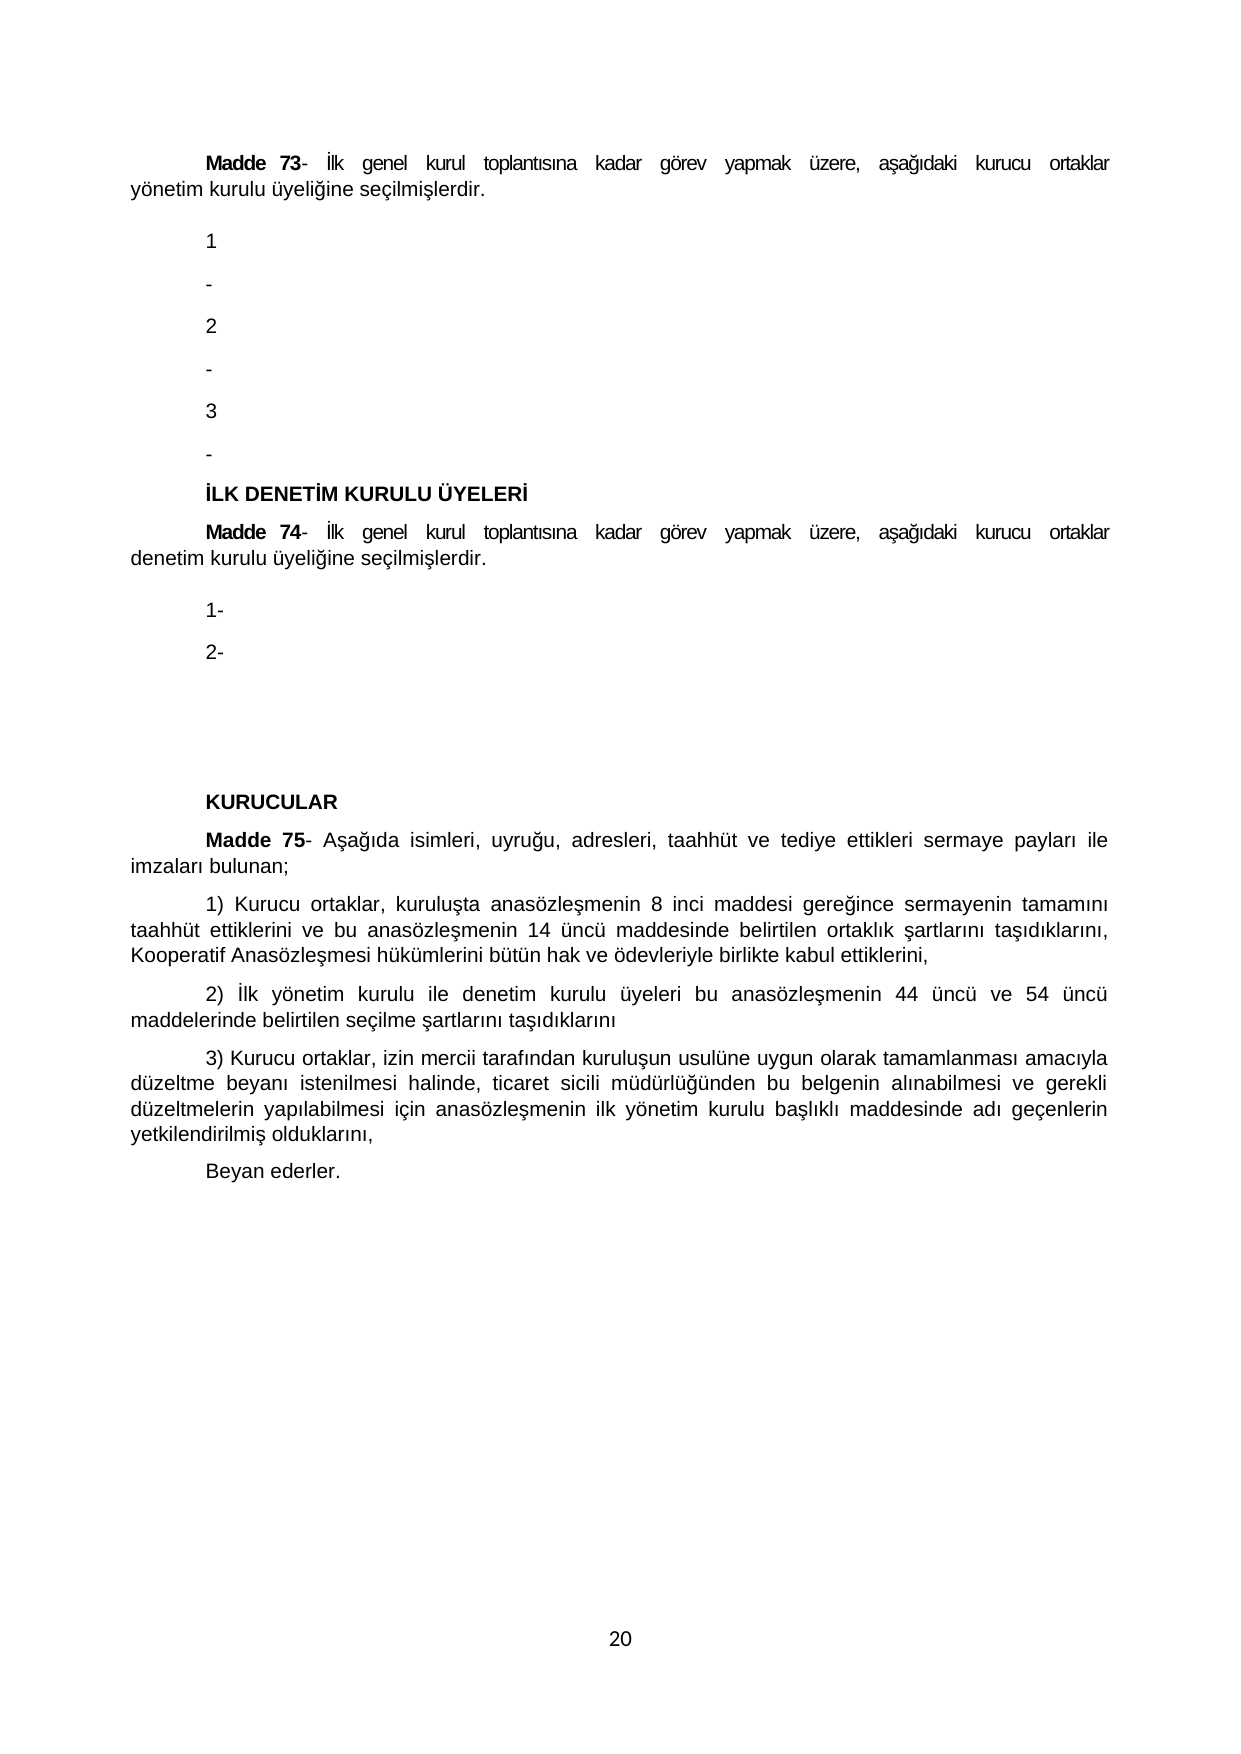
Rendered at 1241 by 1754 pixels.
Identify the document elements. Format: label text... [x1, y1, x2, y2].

text 1-2-3- [205, 214, 223, 469]
text Madde 74- İlk genel kurul toplantısına kadar görev yapmak üzere, aşağıdaki kurucu ortaklar denetim kurulu üyeliğine seçilmişlerdir. [130, 518, 1110, 571]
text Madde 75- Aşağıda isimleri, uyruğu, adresleri, taahhüt ve tediye ettikleri sermaye payları ile imzaları bulunan; [130, 826, 1109, 878]
text Madde 73- İlk genel kurul toplantısına kadar görev yapmak üzere, aşağıdaki kurucu ortaklar yönetim kurulu üyeliğine seçilmişlerdir. [130, 150, 1110, 202]
text İLK DENETİM KURULU ÜYELERİ [205, 482, 1110, 506]
text 3) Kurucu ortaklar, izin mercii tarafından kuruluşun usulüne uygun olarak tamamlanması amacıyla düzeltme beyanı istenilmesi halinde, ticaret sicili müdürlüğünden bu belgenin alınabilmesi ve gerekli düzeltmelerin yapılabilmesi için anasözleşmenin ilk yönetim kurulu başlıklı maddesinde adı geçenlerin yetkilendirilmiş olduklarını, [130, 1045, 1109, 1147]
text 2) İlk yönetim kurulu ile denetim kurulu üyeleri bu anasözleşmenin 44 üncü ve 54 üncü maddelerinde belirtilen seçilme şartlarını taşıdıklarını [130, 980, 1109, 1032]
text 1-2- [205, 583, 230, 668]
text Beyan ederler. [205, 1159, 1110, 1183]
text 1) Kurucu ortaklar, kuruluşta anasözleşmenin 8 inci maddesi gereğince sermayenin tamamını taahhüt ettiklerini ve bu anasözleşmenin 14 üncü maddesinde belirtilen ortaklık şartlarını taşıdıklarını, Kooperatif Anasözleşmesi hükümlerini bütün hak ve ödevleriyle birlikte kabul ettiklerini, [130, 891, 1110, 968]
text KURUCULAR [205, 790, 1110, 814]
